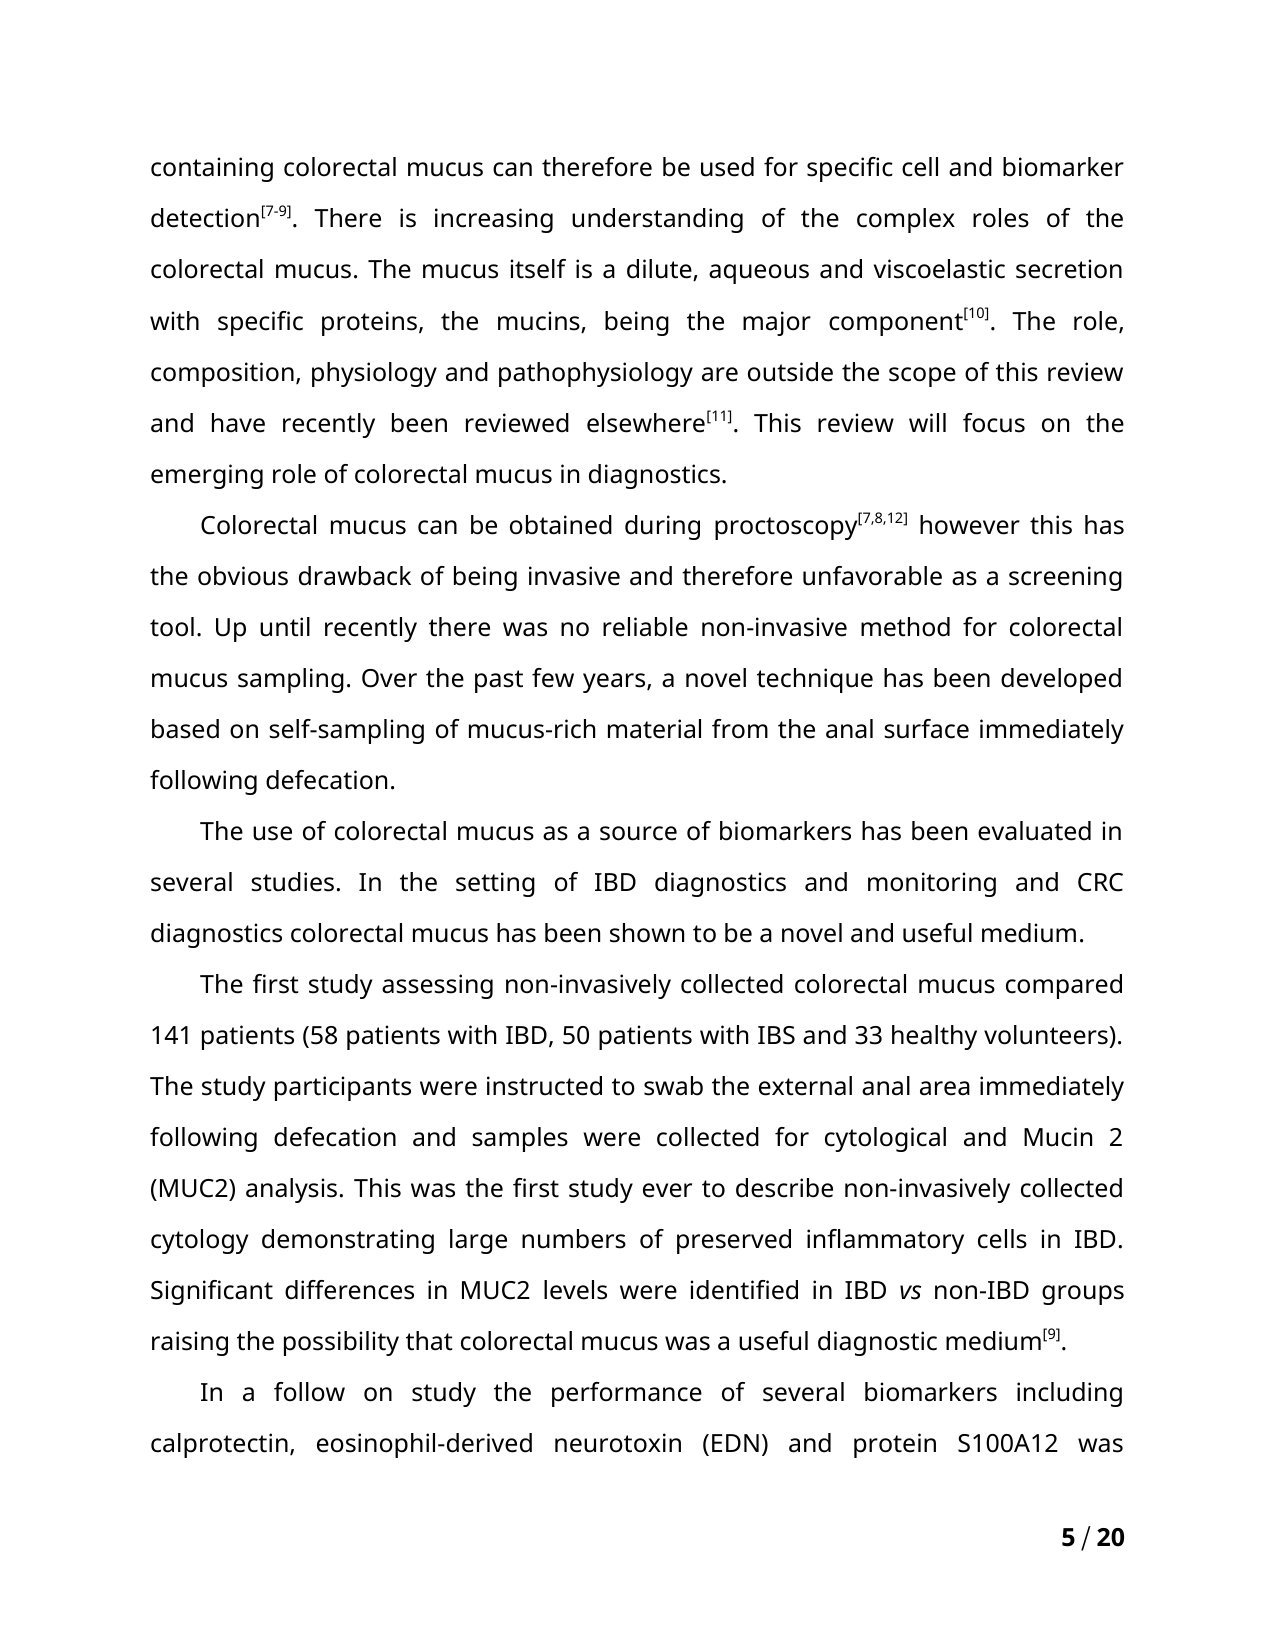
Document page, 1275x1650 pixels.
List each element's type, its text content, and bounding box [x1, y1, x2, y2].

text The first study assessing non-invasively collected colorectal mucus compared 141 patients (58 patients with IBD, 50 patients with IBS and 33 healthy volunteers). The study participants were instructed to swab the external anal area immediately following defecation and samples were collected for cytological and Mucin 2 (MUC2) analysis. This was the first study ever to describe non-invasively collected cytology demonstrating large numbers of preserved inflammatory cells in IBD. Significant differences in MUC2 levels were identified in IBD vs non-IBD groups raising the possibility that colorectal mucus was a useful diagnostic medium[9]. [150, 967, 1125, 1358]
text The use of colorectal mucus as a source of biomarkers has been evaluated in several studies. In the setting of IBD diagnostics and monitoring and CRC diagnostics colorectal mucus has been shown to be a novel and useful medium. [150, 813, 1125, 950]
text Colorectal mucus can be obtained during proctoscopy[7,8,12] however this has the obvious drawback of being invasive and therefore unfavorable as a screening tool. Up until recently there was no reliable non-invasive method for colorectal mucus sampling. Over the past few years, a novel technique has been developed based on self-sampling of mucus-rich material from the anal surface immediately following defecation. [150, 507, 1125, 797]
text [150, 150, 1125, 490]
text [150, 1375, 1125, 1460]
